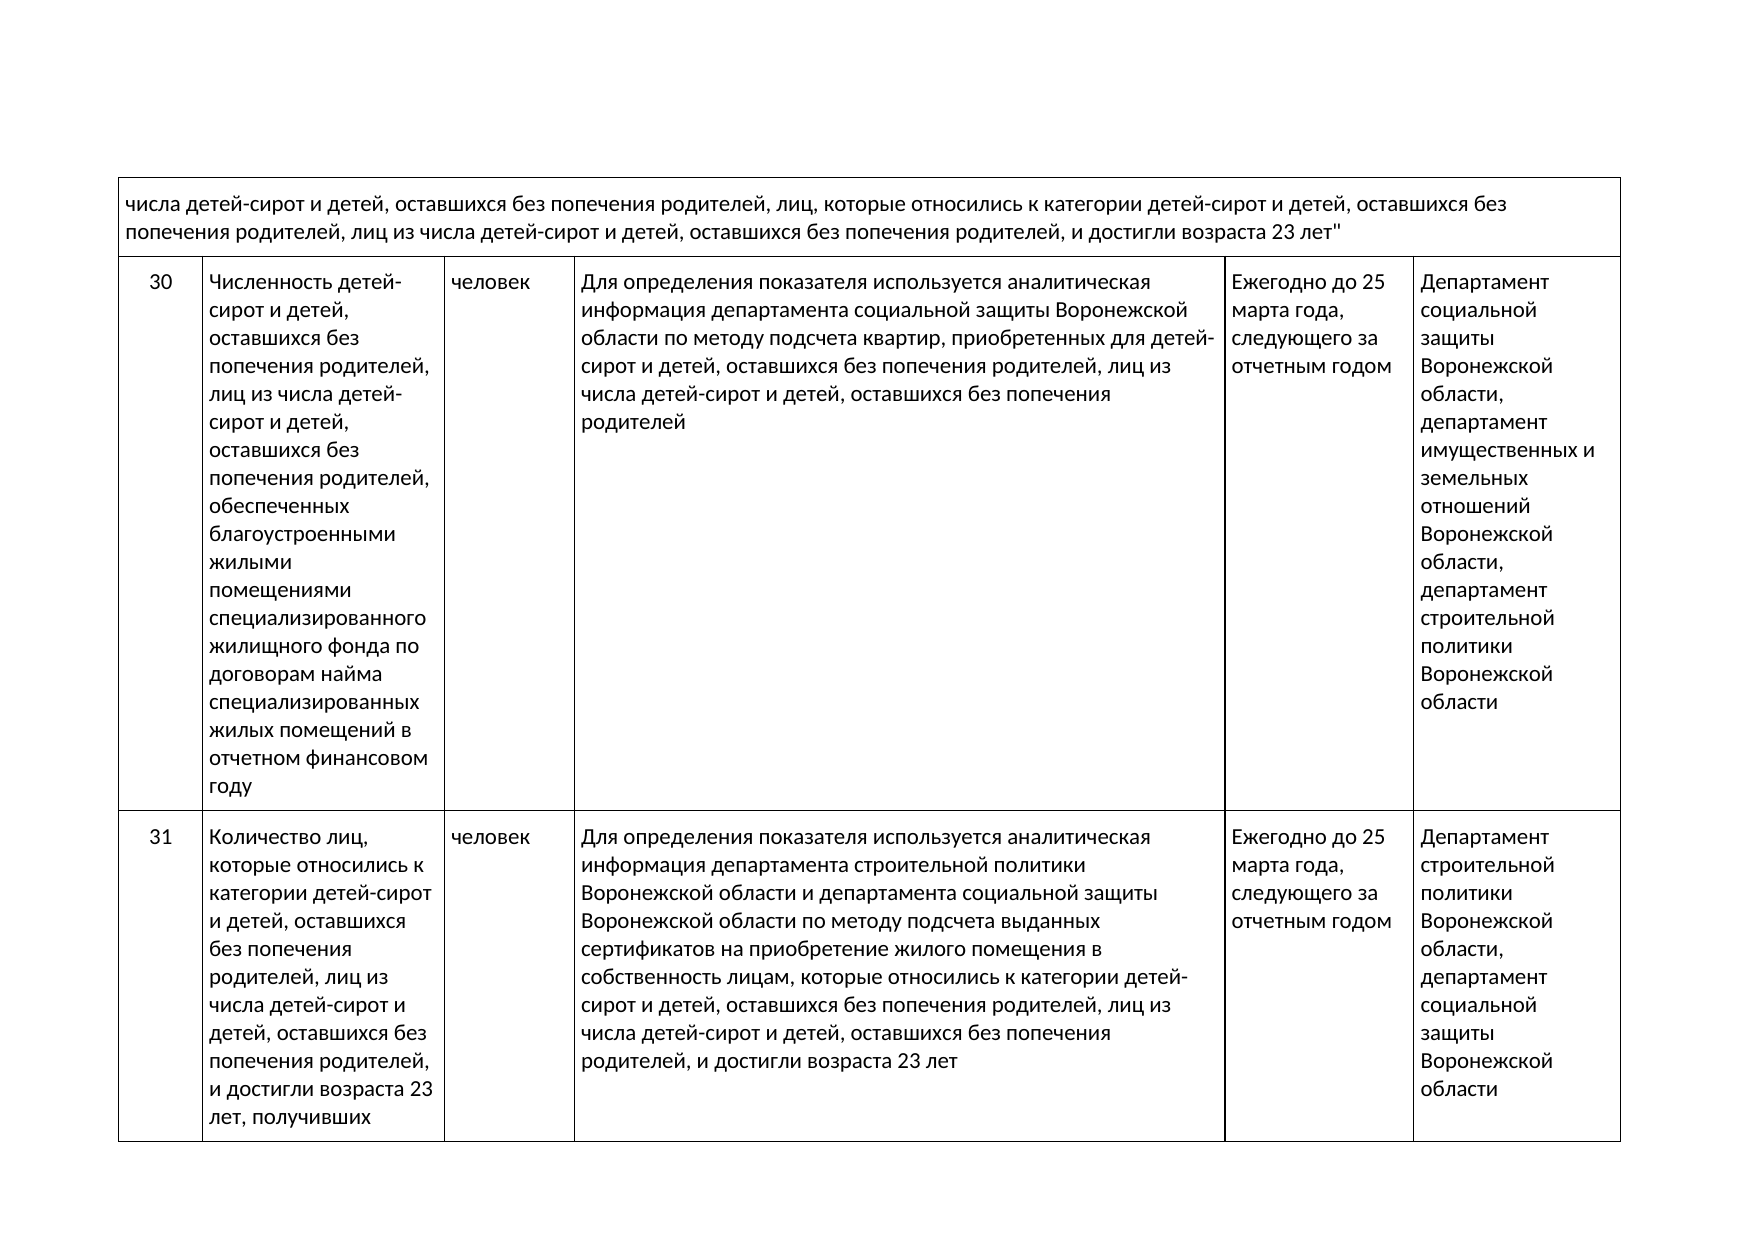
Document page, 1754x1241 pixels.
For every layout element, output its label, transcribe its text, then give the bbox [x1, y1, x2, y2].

table_cell Ежегодно до 25 марта года, следующего за отчетным годом [1226, 257, 1413, 810]
table_cell 31 [119, 811, 202, 1141]
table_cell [1226, 811, 1413, 1141]
table_cell Для определения показателя используется аналитическая информация департамента социальной защиты Воронежской области по методу подсчета квартир, приобретенных для детей-сирот и детей, оставшихся без попечения родителей, лиц из числа детей-сирот и детей, оставшихся без попечения родителей [575, 257, 1224, 810]
table_cell человек [445, 811, 574, 1141]
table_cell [1414, 811, 1620, 1141]
table_cell Численность детей-сирот и детей, оставшихся без попечения родителей, лиц из числа детей-сирот и детей, оставшихся без попечения родителей, обеспеченных благоустроенными жилыми помещениями специализированного жилищного фонда по договорам найма специализированных жилых помещений в отчетном финансовом году [203, 257, 444, 810]
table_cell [119, 178, 1620, 256]
table_cell Департамент социальной защиты Воронежской области, департамент имущественных и земельных отношений Воронежской области, департамент строительной политики Воронежской области [1414, 257, 1620, 810]
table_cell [575, 811, 1224, 1141]
table_cell 30 [119, 257, 202, 810]
table_cell человек [445, 257, 574, 810]
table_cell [203, 811, 444, 1141]
